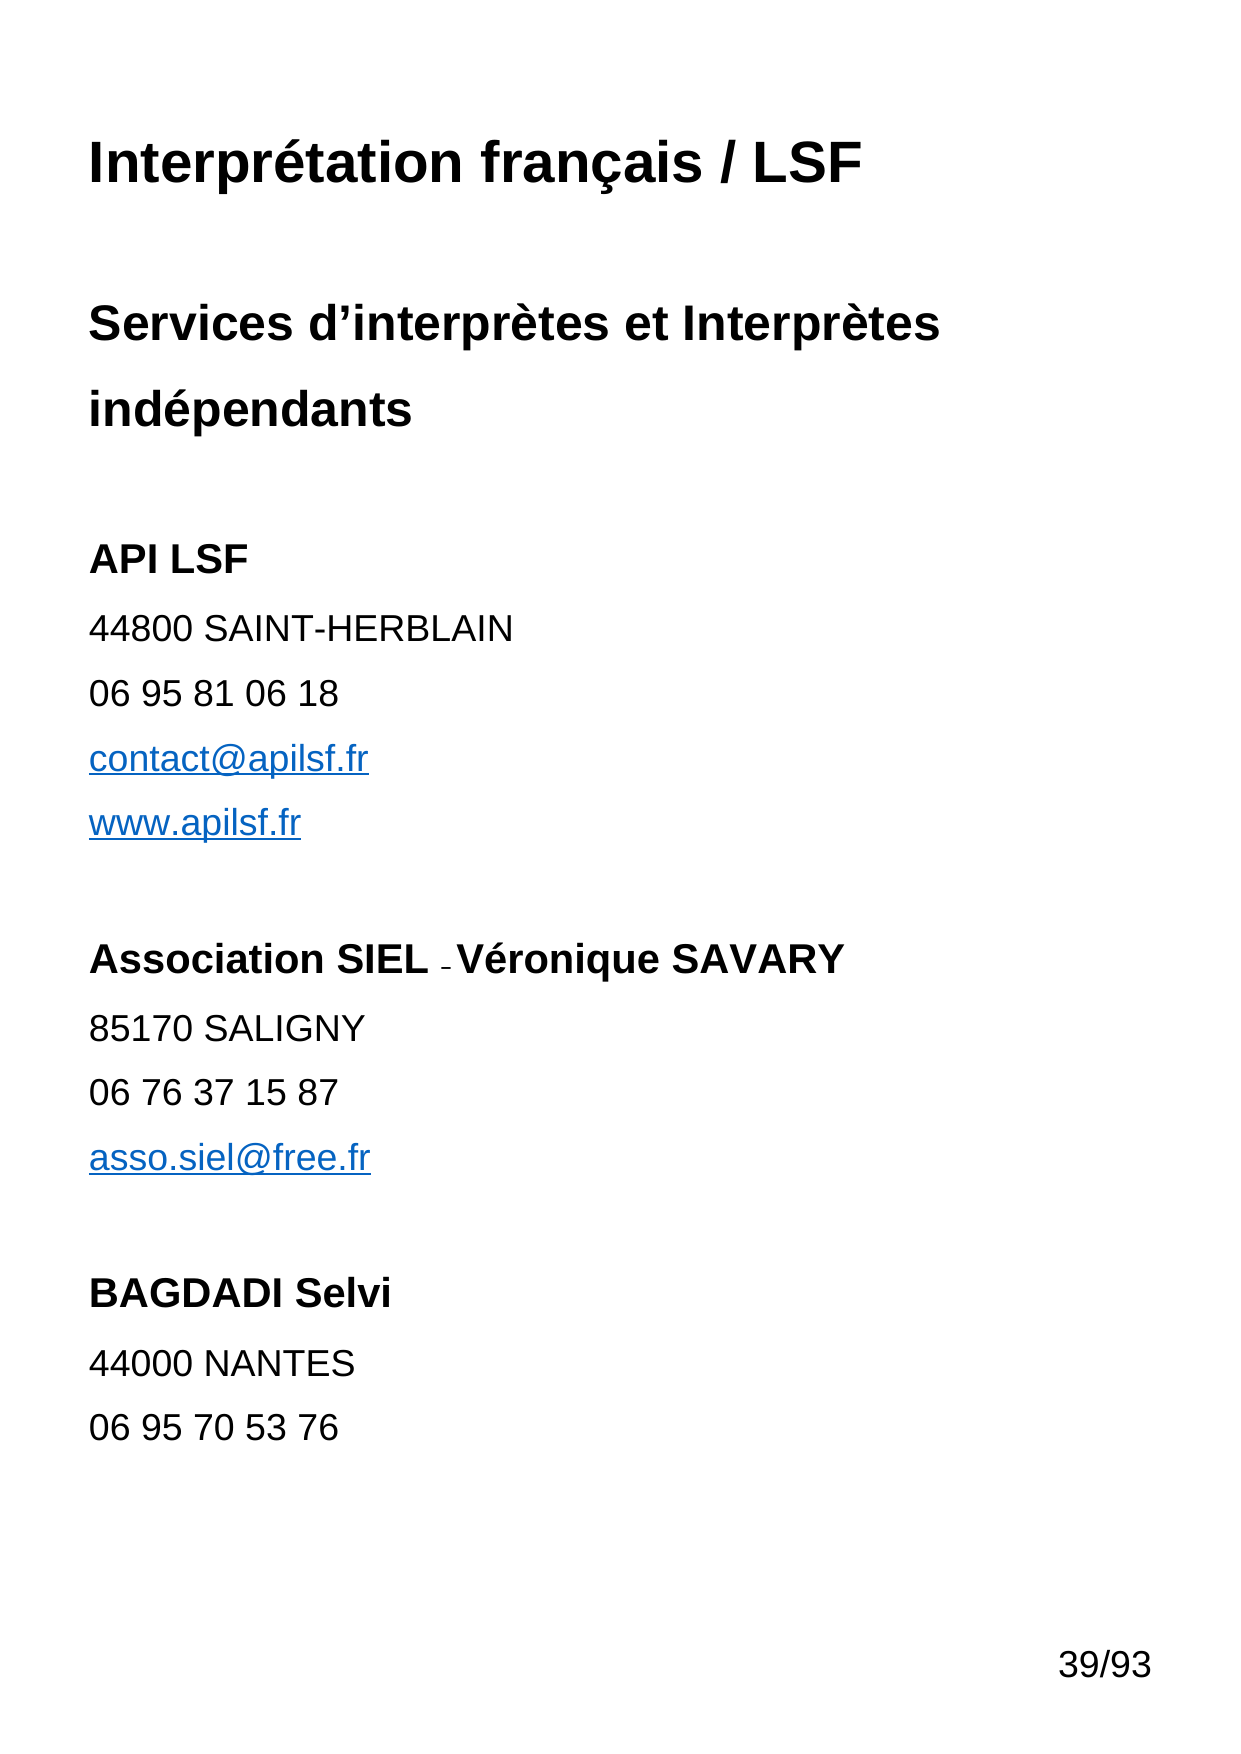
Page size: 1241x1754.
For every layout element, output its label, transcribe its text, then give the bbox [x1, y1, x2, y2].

text 06 95 81 06 18 [89, 671, 1152, 714]
subtitle Services d’interprètes et Interprètes indépendants [89, 293, 1152, 437]
text 06 76 37 15 87 [89, 1071, 1152, 1114]
text contact@apilsf.fr [89, 736, 1152, 779]
subtitle Association SIEL – Véronique SAVARY [89, 934, 1152, 982]
text asso.siel@free.fr [89, 1135, 1152, 1178]
subtitle BAGDADI Selvi [89, 1269, 1152, 1317]
subtitle API LSF [89, 534, 1152, 582]
text 44800 SAINT-HERBLAIN [89, 606, 1152, 649]
text 44000 NANTES [89, 1341, 1152, 1384]
text 85170 SALIGNY [89, 1006, 1152, 1049]
text 06 95 70 53 76 [89, 1405, 1152, 1448]
text www.apilsf.fr [89, 801, 1152, 844]
subtitle Interprétation français / LSF [89, 128, 1152, 195]
